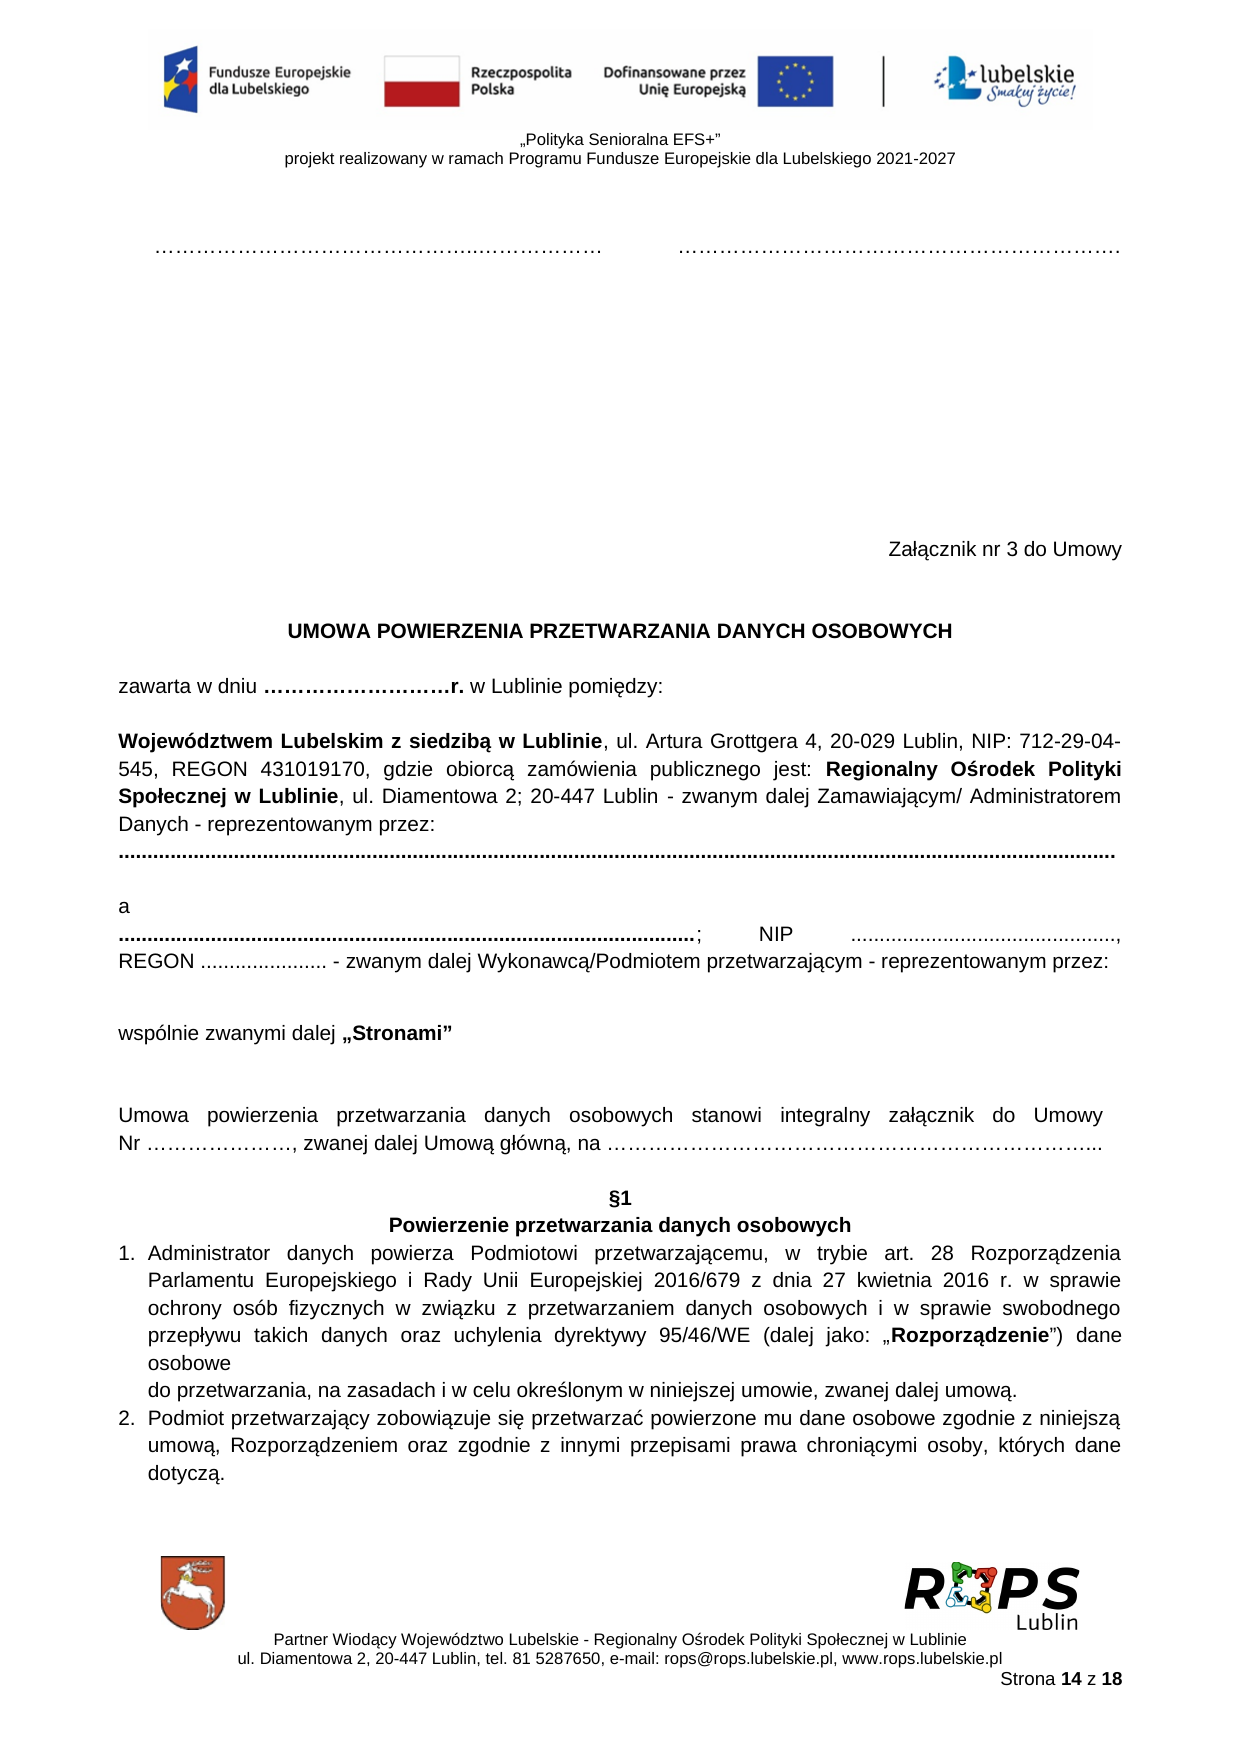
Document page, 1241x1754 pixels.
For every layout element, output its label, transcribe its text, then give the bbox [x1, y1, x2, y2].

text Umowa powierzenia przetwarzania danych osobowych stanowi integralny załącznik do Umowy Nr …………………, zwanej dalej Umową główną, na ……………………………………………………………... [118, 1103, 1122, 1154]
list Podmiot przetwarzający zobowiązuje się przetwarzać powierzone mu dane osobowe zgodnie z niniejszą umową, Rozporządzeniem oraz zgodnie z innymi przepisami prawa chroniącymi osoby, których dane dotyczą. [118, 1405, 1122, 1484]
table_cell ………………………………………..……………… [118, 207, 638, 289]
text §1 [118, 1185, 1122, 1209]
picture [160, 1556, 226, 1630]
table_cell ………………………………………………………. [639, 207, 1159, 289]
picture [904, 1562, 1080, 1630]
text wspólnie zwanymi dalej „Stronami” [118, 1020, 1122, 1044]
text ............................................................................................................................................................................. [118, 839, 1122, 863]
text Województwem Lubelskim z siedzibą w Lublinie, ul. Artura Grottgera 4, 20-029 Lublin, NIP: 712-29-04-545, REGON 431019170, gdzie obiorcą zamówienia publicznego jest: Regionalny Ośrodek Polityki Społecznej w Lublinie, ul. Diamentowa 2; 20-447 Lublin - zwanym dalej Zamawiającym/ Administratorem Danych - reprezentowanym przez: [118, 729, 1122, 835]
text zawarta w dniu ………………………r. w Lublinie pomiędzy: [118, 674, 1122, 698]
text ....................................................................................................; NIP .............................................., REGON ...................... - zwanym dalej Wykonawcą/Podmiotem przetwarzającym - reprezentowanym przez: [118, 921, 1122, 973]
picture [147, 29, 1093, 130]
text Powierzenie przetwarzania danych osobowych [118, 1213, 1122, 1237]
list Administrator danych powierza Podmiotowi przetwarzającemu, w trybie art. 28 Rozporządzenia Parlamentu Europejskiego i Rady Unii Europejskiej 2016/679 z dnia 27 kwietnia 2016 r. w sprawie ochrony osób fizycznych w związku z przetwarzaniem danych osobowych i w sprawie swobodnego przepływu takich danych oraz uchylenia dyrektywy 95/46/WE (dalej jako: „Rozporządzenie”) dane osobowe do przetwarzania, na zasadach i w celu określonym w niniejszej umowie, zwanej dalej umową. [118, 1240, 1122, 1402]
text a [118, 894, 1122, 918]
text Załącznik nr 3 do Umowy [118, 536, 1122, 560]
text UMOWA POWIERZENIA PRZETWARZANIA DANYCH OSOBOWYCH [118, 619, 1122, 643]
